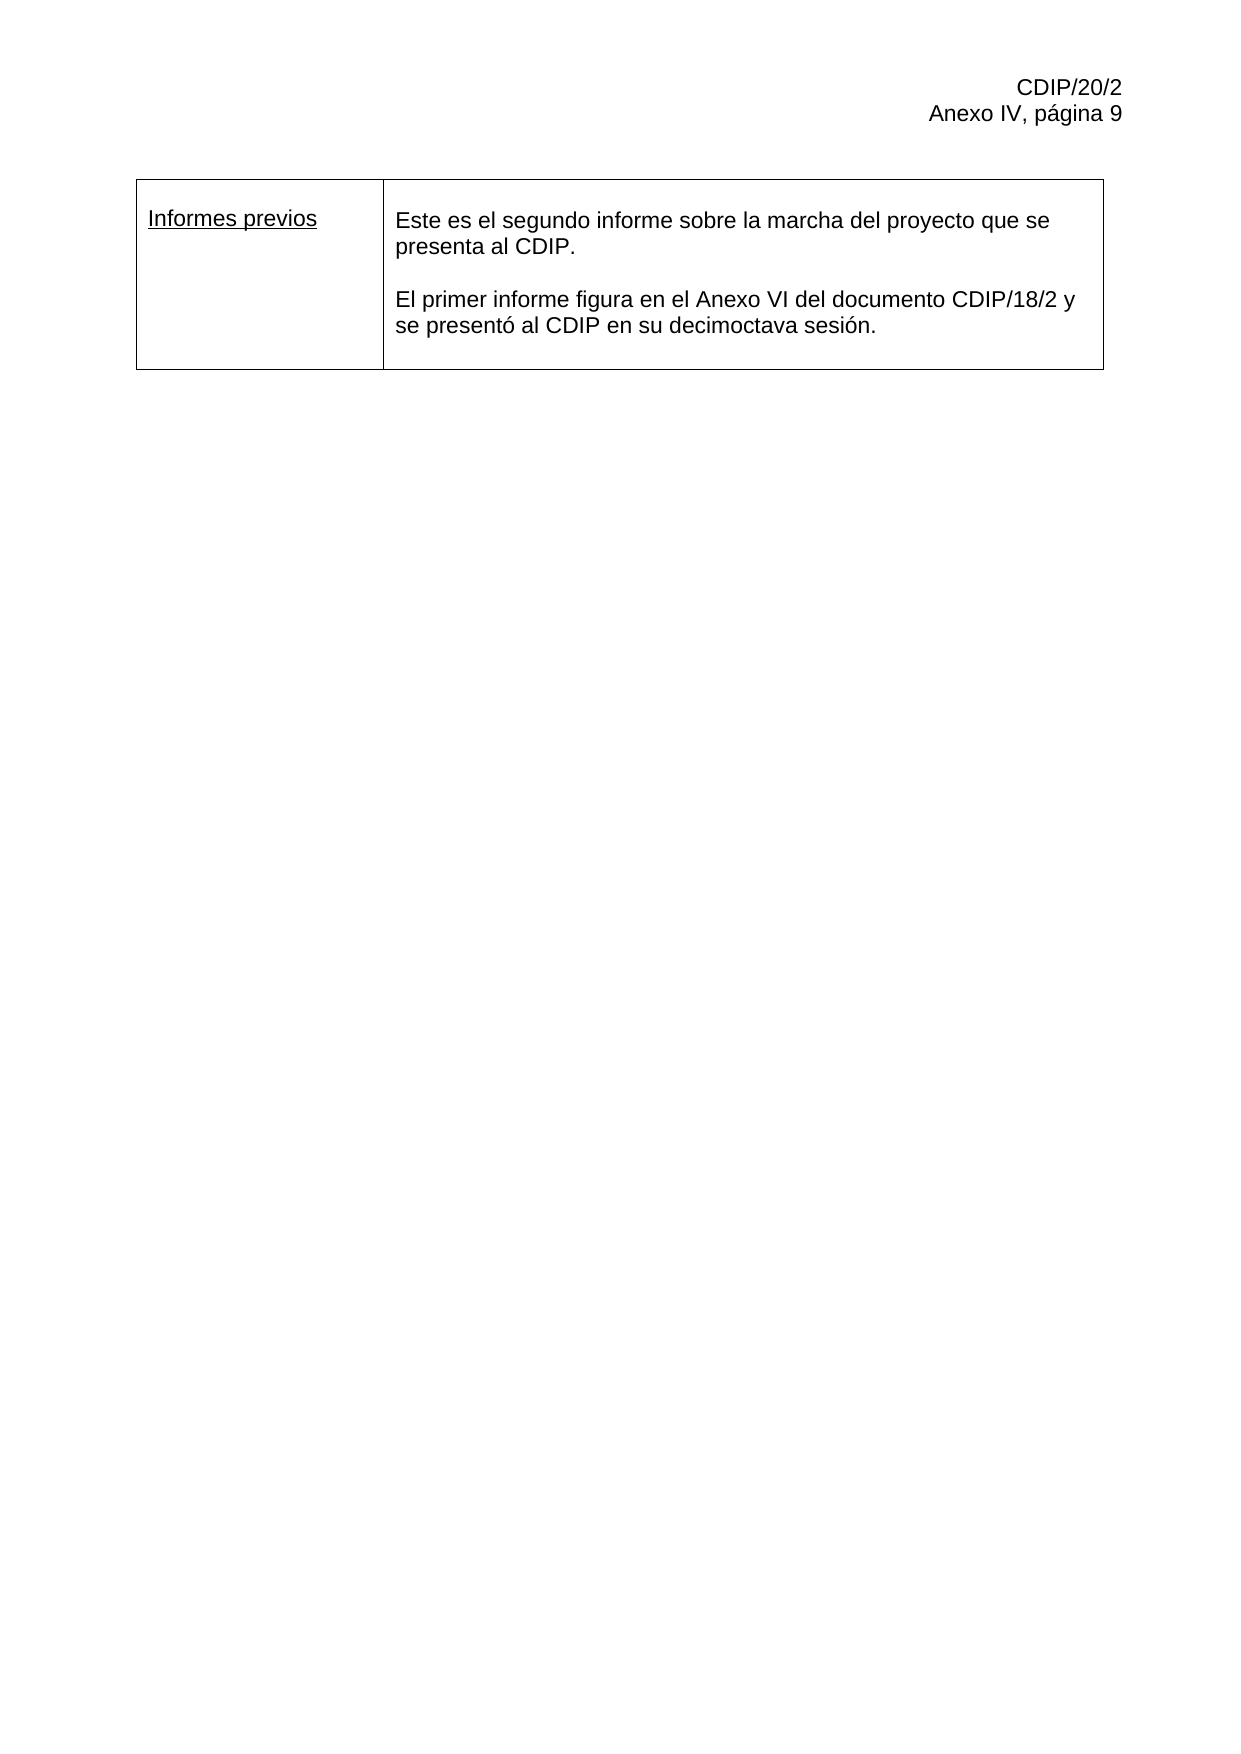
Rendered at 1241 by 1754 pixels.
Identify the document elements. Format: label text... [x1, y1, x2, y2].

table_cell Este es el segundo informe sobre la marcha del proyecto que se presenta al CDIP. El primer informe figura en el Anexo VI del documento CDIP/18/2 y se presentó al CDIP en su decimoctava sesión. [384, 180, 1103, 369]
table_cell Informes previos [137, 180, 383, 369]
